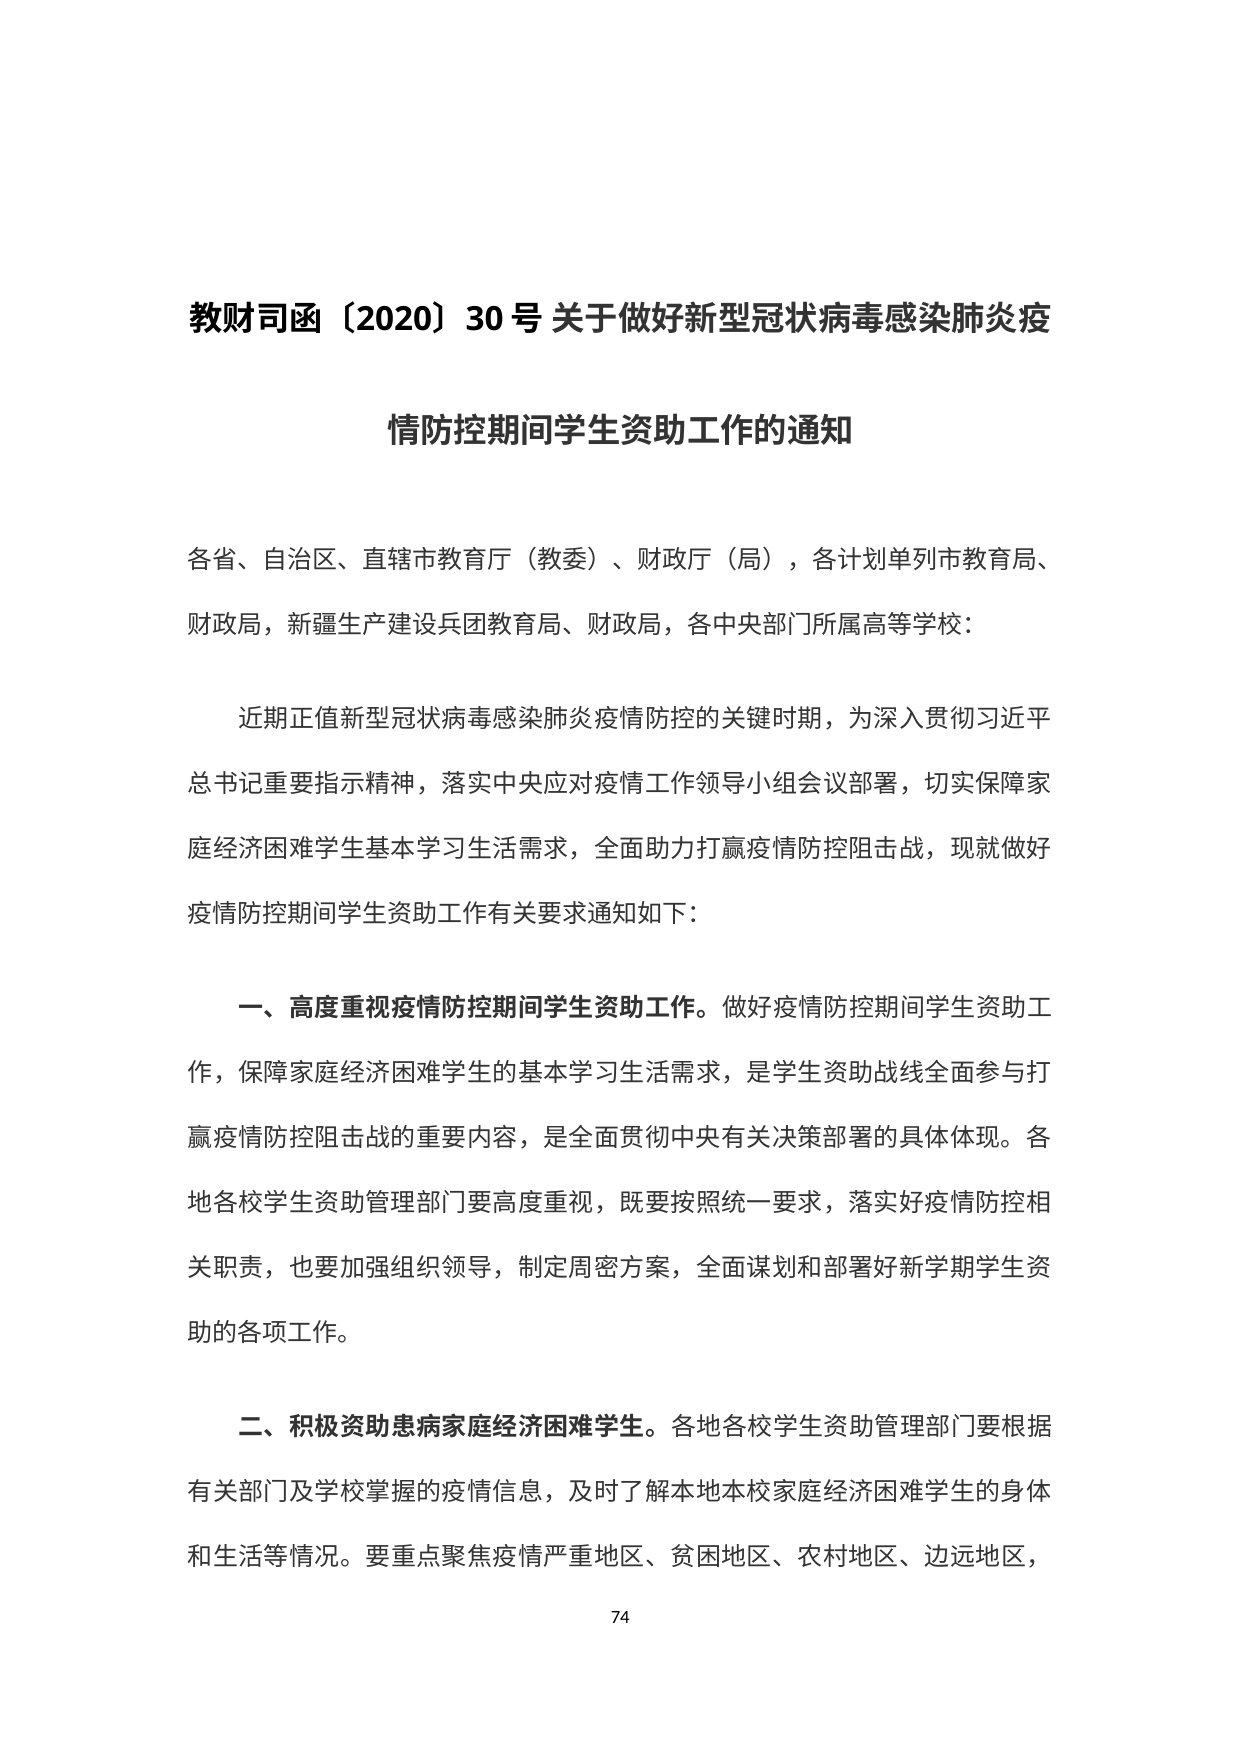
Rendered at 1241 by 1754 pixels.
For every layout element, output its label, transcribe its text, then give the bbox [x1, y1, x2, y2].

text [187, 1392, 1053, 1587]
text 各省、自治区、直辖市教育厅（教委）、财政厅（局），各计划单列市教育局、财政局，新疆生产建设兵团教育局、财政局，各中央部门所属高等学校： [187, 525, 1053, 655]
subtitle 教财司函〔2020〕30号 关于做好新型冠状病毒感染肺炎疫情防控期间学生资助工作的通知 [187, 283, 1053, 461]
text 一、高度重视疫情防控期间学生资助工作。做好疫情防控期间学生资助工作，保障家庭经济困难学生的基本学习生活需求，是学生资助战线全面参与打赢疫情防控阻击战的重要内容，是全面贯彻中央有关决策部署的具体体现。各地各校学生资助管理部门要高度重视，既要按照统一要求，落实好疫情防控相关职责，也要加强组织领导，制定周密方案，全面谋划和部署好新学期学生资助的各项工作。 [187, 973, 1053, 1363]
text 近期正值新型冠状病毒感染肺炎疫情防控的关键时期，为深入贯彻习近平总书记重要指示精神，落实中央应对疫情工作领导小组会议部署，切实保障家庭经济困难学生基本学习生活需求，全面助力打赢疫情防控阻击战，现就做好疫情防控期间学生资助工作有关要求通知如下： [187, 684, 1053, 944]
